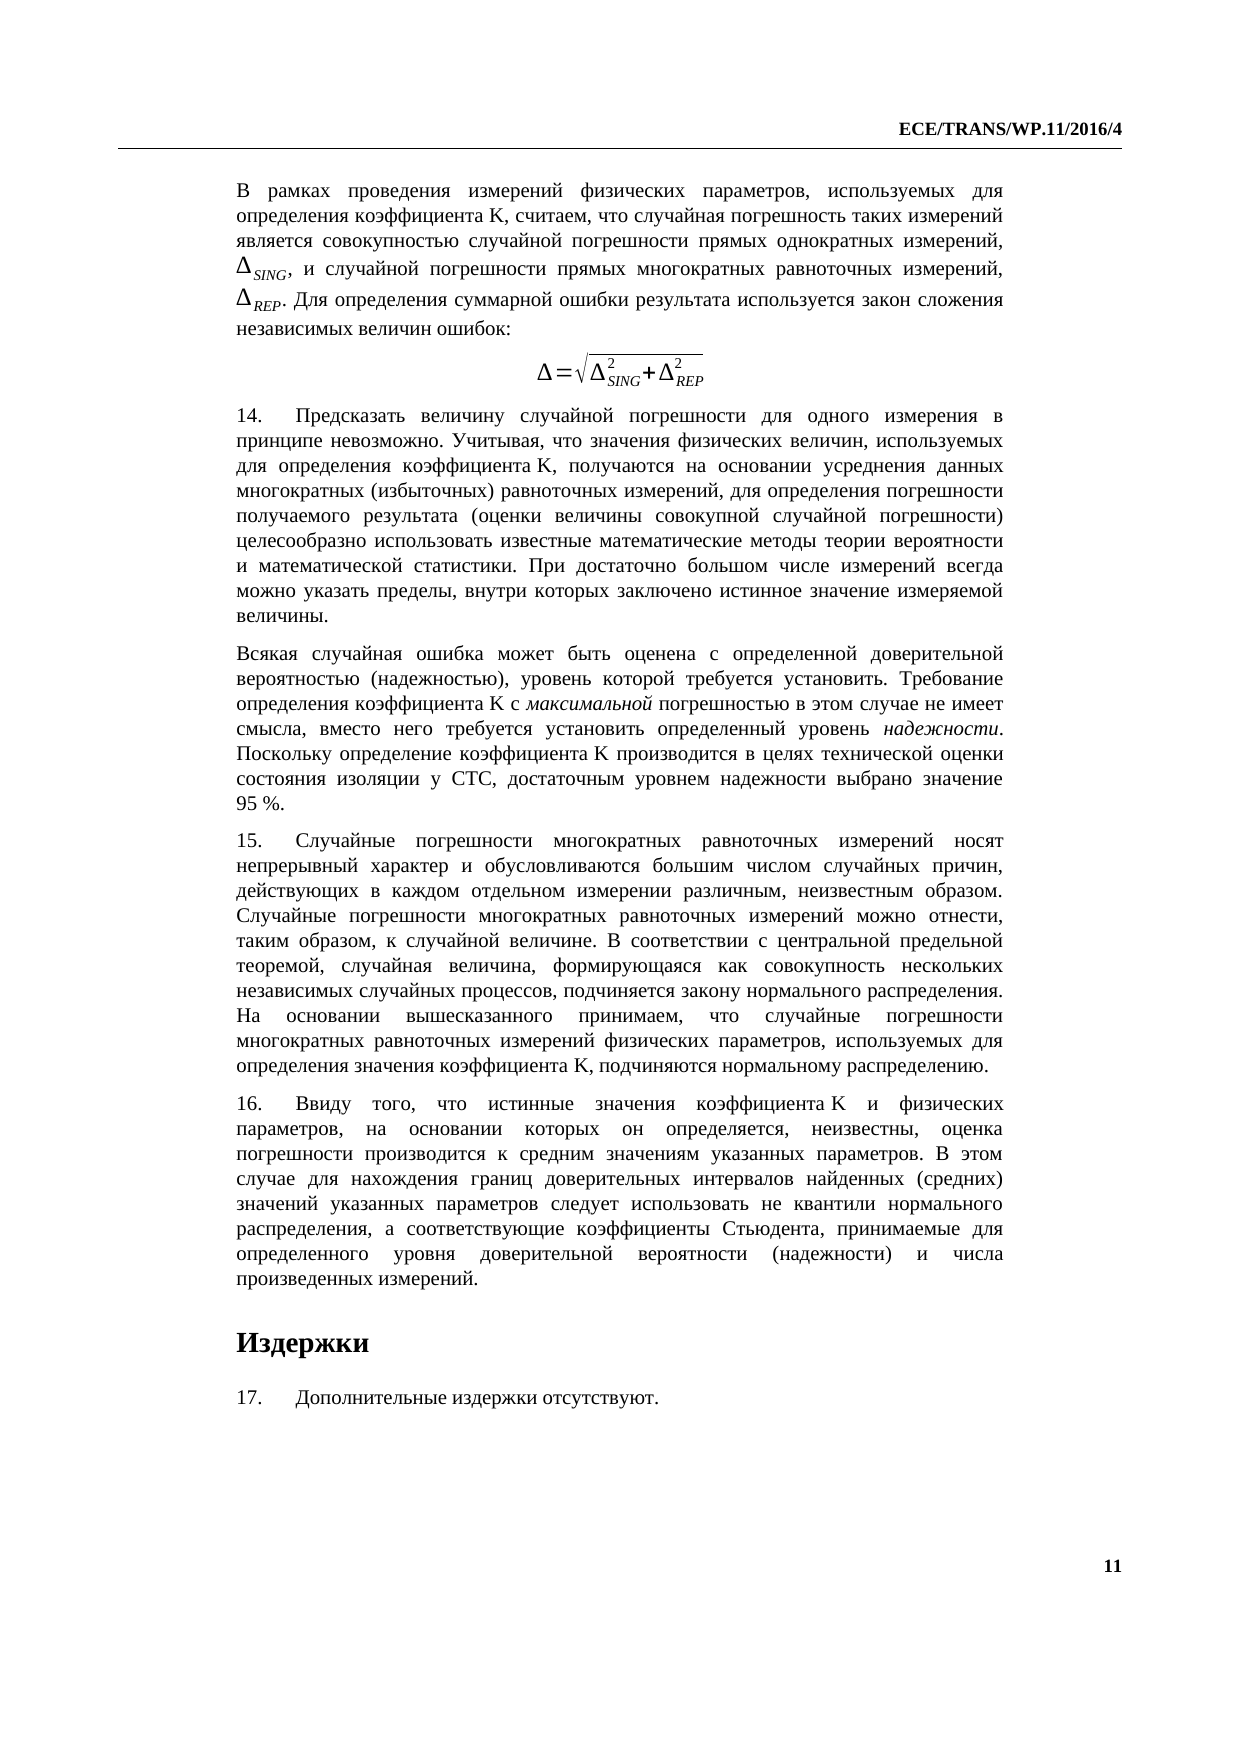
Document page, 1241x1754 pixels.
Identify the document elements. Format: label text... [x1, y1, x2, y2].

text 15. Случайные погрешности многократных равноточных измерений носят непрерывный характер и обусловливаются большим числом случайных причин, действующих в каждом отдельном измерении различным, неизвестным образом. Случайные погрешности многократных равноточных измерений можно отнести, таким образом, к случайной величине. В соответствии с центральной предельной теоремой, случайная величина, формирующаяся как совокупность нескольких независимых случайных процессов, подчиняется закону нормального распределения. На основании вышесказанного принимаем, что случайные погрешности многократных равноточных измерений физических параметров, используемых для определения значения коэффициента K, подчиняются нормальному распределению. [236, 827, 1004, 1077]
text 17. Дополнительные издержки отсутствуют. [236, 1384, 1004, 1409]
text Всякая случайная ошибка может быть оценена с определенной доверительной вероятностью (надежностью), уровень которой требуется установить. Требование определения коэффициента K с максимальной погрешностью в этом случае не имеет смысла, вместо него требуется установить определенный уровень надежности. Поскольку определение коэффициента K производится в целях технической оценки состояния изоляции у СТС, достаточным уровнем надежности выбрано значение 95 %. [236, 640, 1004, 815]
text В рамках проведения измерений физических параметров, используемых для определения коэффициента K, считаем, что случайная погрешность таких измерений является совокупностью случайной погрешности прямых однократных измерений, , и случайной погрешности прямых многократных равноточных измерений, . Для определения суммарной ошибки результата используется закон сложения независимых величин ошибок: [236, 177, 1004, 340]
text 14. Предсказать величину случайной погрешности для одного измерения в принципе невозможно. Учитывая, что значения физических величин, используемых для определения коэффициента K, получаются на основании усреднения данных многократных (избыточных) равноточных измерений, для определения погрешности получаемого результата (оценки величины совокупной случайной погрешности) целесообразно использовать известные математические методы теории вероятности и математической статистики. При достаточно большом числе измерений всегда можно указать пределы, внутри которых заключено истинное значение измеряемой величины. [236, 402, 1004, 627]
text Издержки [118, 1327, 1004, 1359]
text 16. Ввиду того, что истинные значения коэффициента K и физических параметров, на основании которых он определяется, неизвестны, оценка погрешности производится к средним значениям указанных параметров. В этом случае для нахождения границ доверительных интервалов найденных (средних) значений указанных параметров следует использовать не квантили нормального распределения, а соответствующие коэффициенты Стьюдента, принимаемые для определенного уровня доверительной вероятности (надежности) и числа произведенных измерений. [236, 1090, 1004, 1290]
